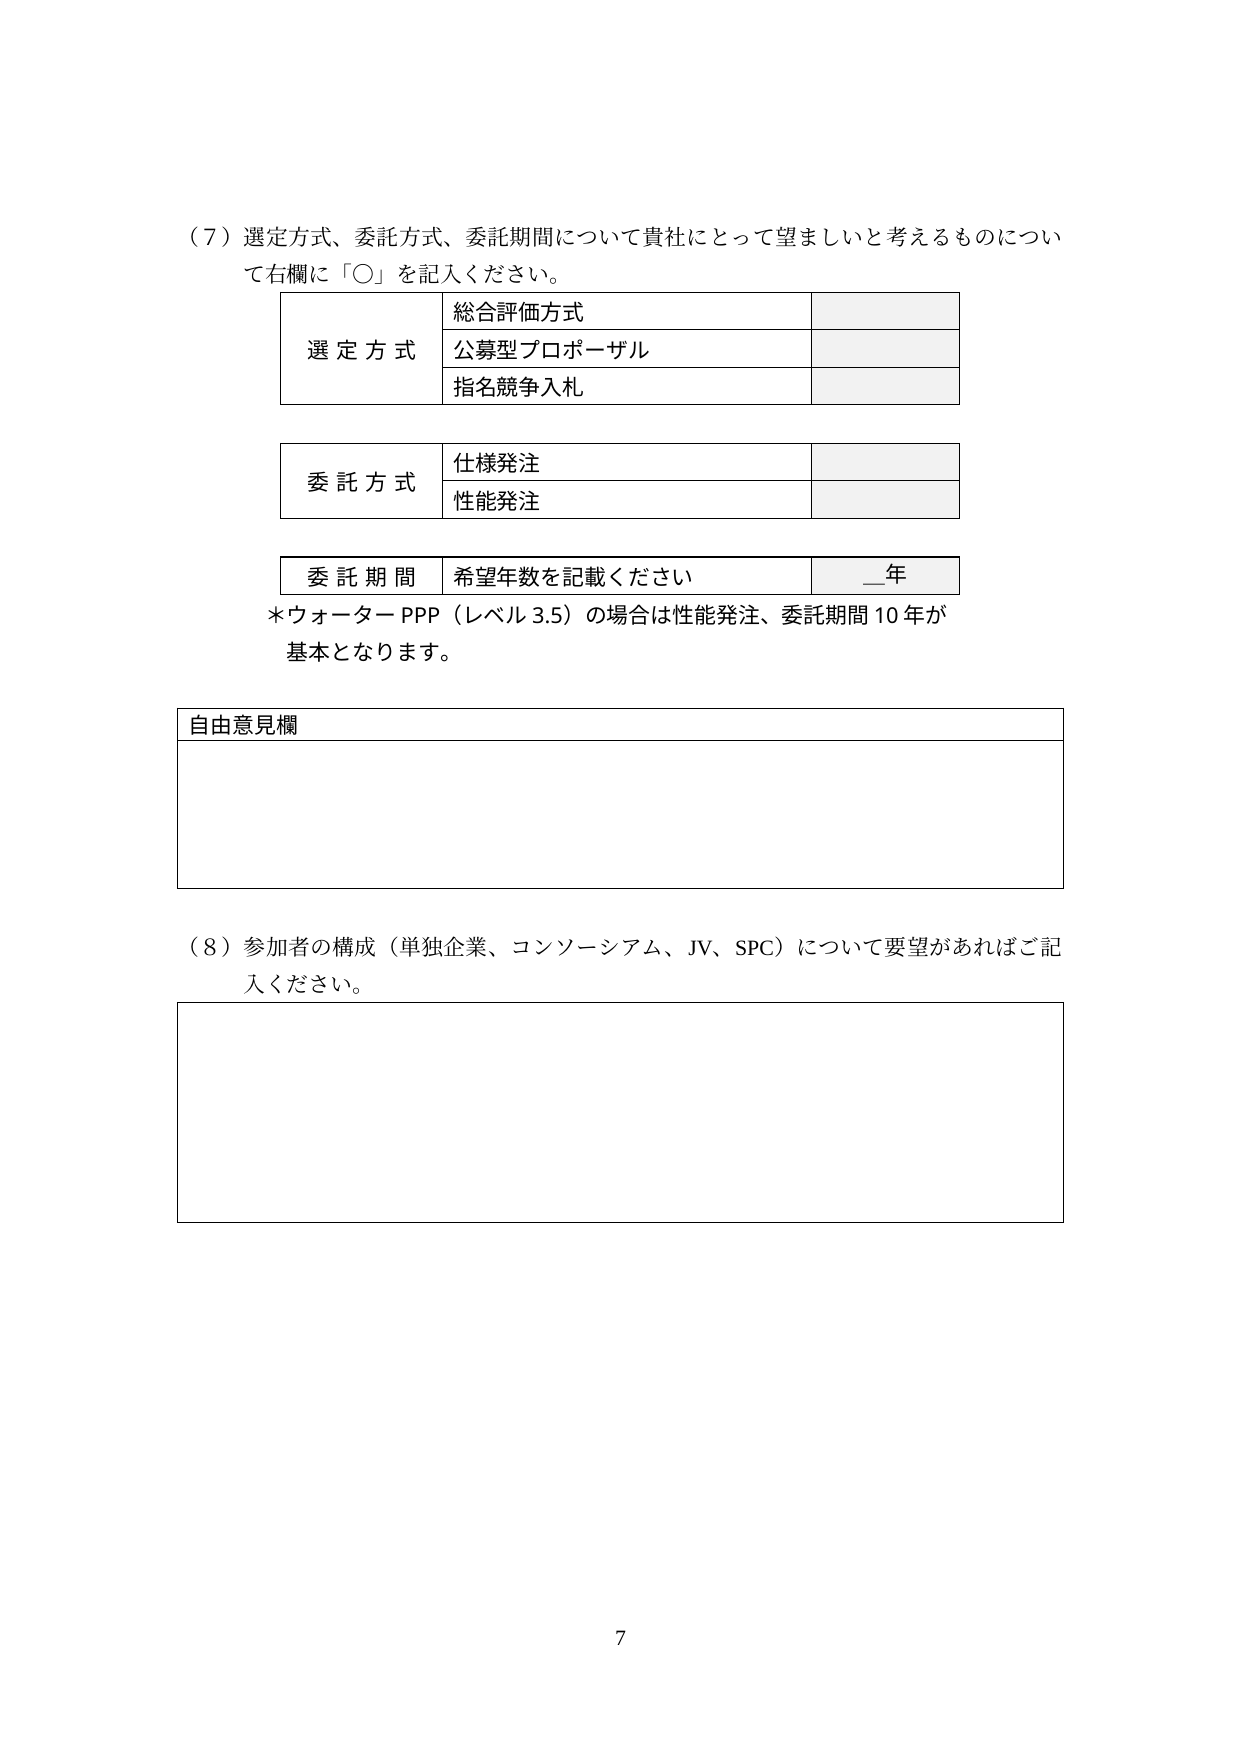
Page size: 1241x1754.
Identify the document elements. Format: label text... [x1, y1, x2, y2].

table_cell 指名競争入札 [443, 368, 811, 404]
text （７）選定方式、委託方式、委託期間について貴社にとって望ましいと考えるものについて右欄に「〇」を記入ください。 [177, 217, 1063, 292]
table_header [812, 293, 959, 329]
table_header 希望年数を記載ください [443, 558, 811, 594]
text 基本となります。 [177, 632, 1063, 670]
table_cell [812, 368, 959, 404]
table_cell 性能発注 [443, 481, 811, 518]
text （８）参加者の構成（単独企業、コンソーシアム、JV、SPC）について要望があればご記入ください。 [177, 927, 1063, 1002]
table_cell [178, 741, 1063, 888]
table_header [178, 1003, 1063, 1222]
table_header [812, 444, 959, 480]
table_cell 公募型プロポーザル [443, 330, 811, 367]
table_header ＿年 [812, 558, 959, 594]
table_header 委託期間 [281, 558, 442, 594]
table_cell [812, 481, 959, 518]
table_header 仕様発注 [443, 444, 811, 480]
table_header 委託方式 [281, 444, 442, 518]
table_header 選定方式 [281, 293, 442, 404]
text ＊ウォーターPPP（レベル3.5）の場合は性能発注、委託期間10年が [177, 595, 1063, 632]
table_header 総合評価方式 [443, 293, 811, 329]
table_cell [812, 330, 959, 367]
table_header 自由意見欄 [178, 709, 1063, 740]
